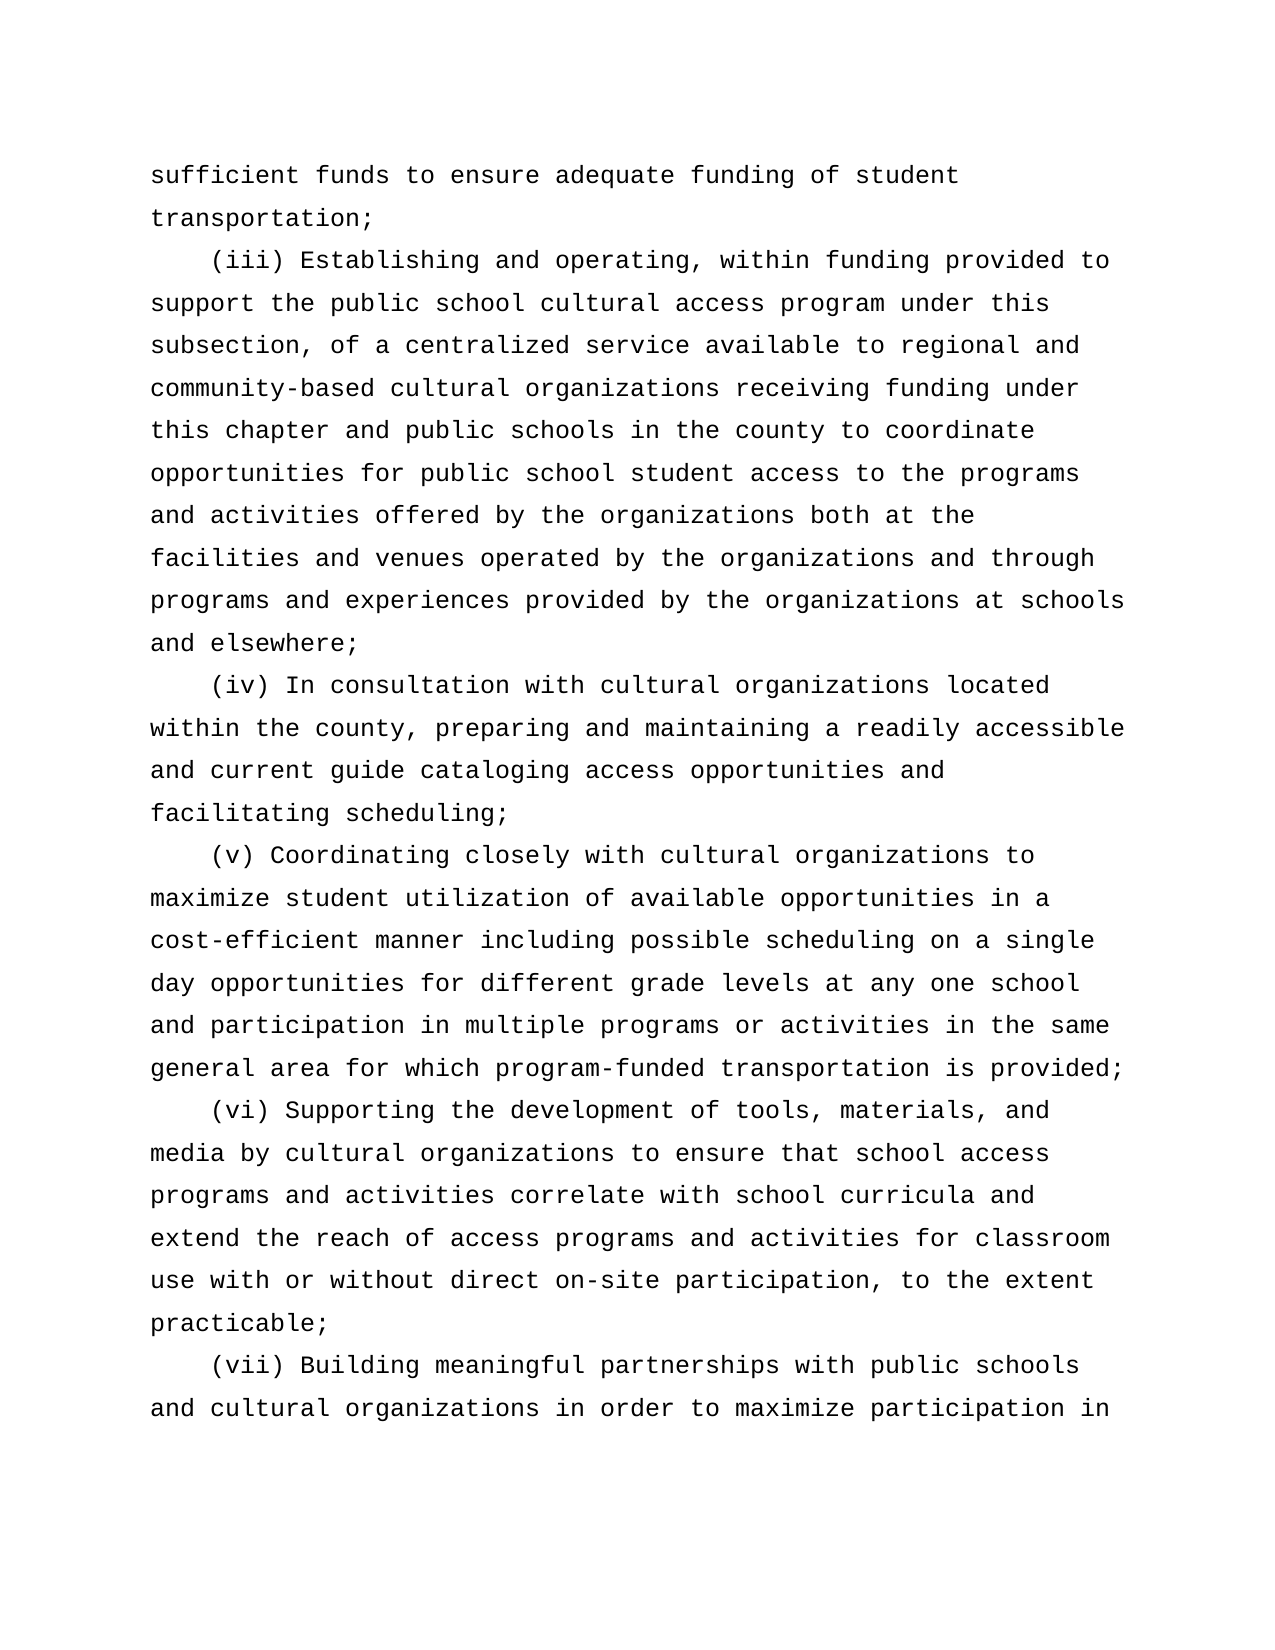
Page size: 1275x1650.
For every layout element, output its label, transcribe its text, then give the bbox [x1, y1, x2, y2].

text (iii) Establishing and operating, within funding provided to support the public school cultural access program under this subsection, of a centralized service available to regional and community-based cultural organizations receiving funding under this chapter and public schools in the county to coordinate opportunities for public school student access to the programs and activities offered by the organizations both at the facilities and venues operated by the organizations and through programs and experiences provided by the organizations at schools and elsewhere; [150, 235, 1125, 660]
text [150, 1340, 1125, 1425]
text (v) Coordinating closely with cultural organizations to maximize student utilization of available opportunities in a cost-efficient manner including possible scheduling on a single day opportunities for different grade levels at any one school and participation in multiple programs or activities in the same general area for which program-funded transportation is provided; [150, 830, 1125, 1085]
text (iv) In consultation with cultural organizations located within the county, preparing and maintaining a readily accessible and current guide cataloging access opportunities and facilitating scheduling; [150, 660, 1125, 830]
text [150, 150, 1125, 235]
text (vi) Supporting the development of tools, materials, and media by cultural organizations to ensure that school access programs and activities correlate with school curricula and extend the reach of access programs and activities for classroom use with or without direct on-site participation, to the extent practicable; [150, 1085, 1125, 1340]
